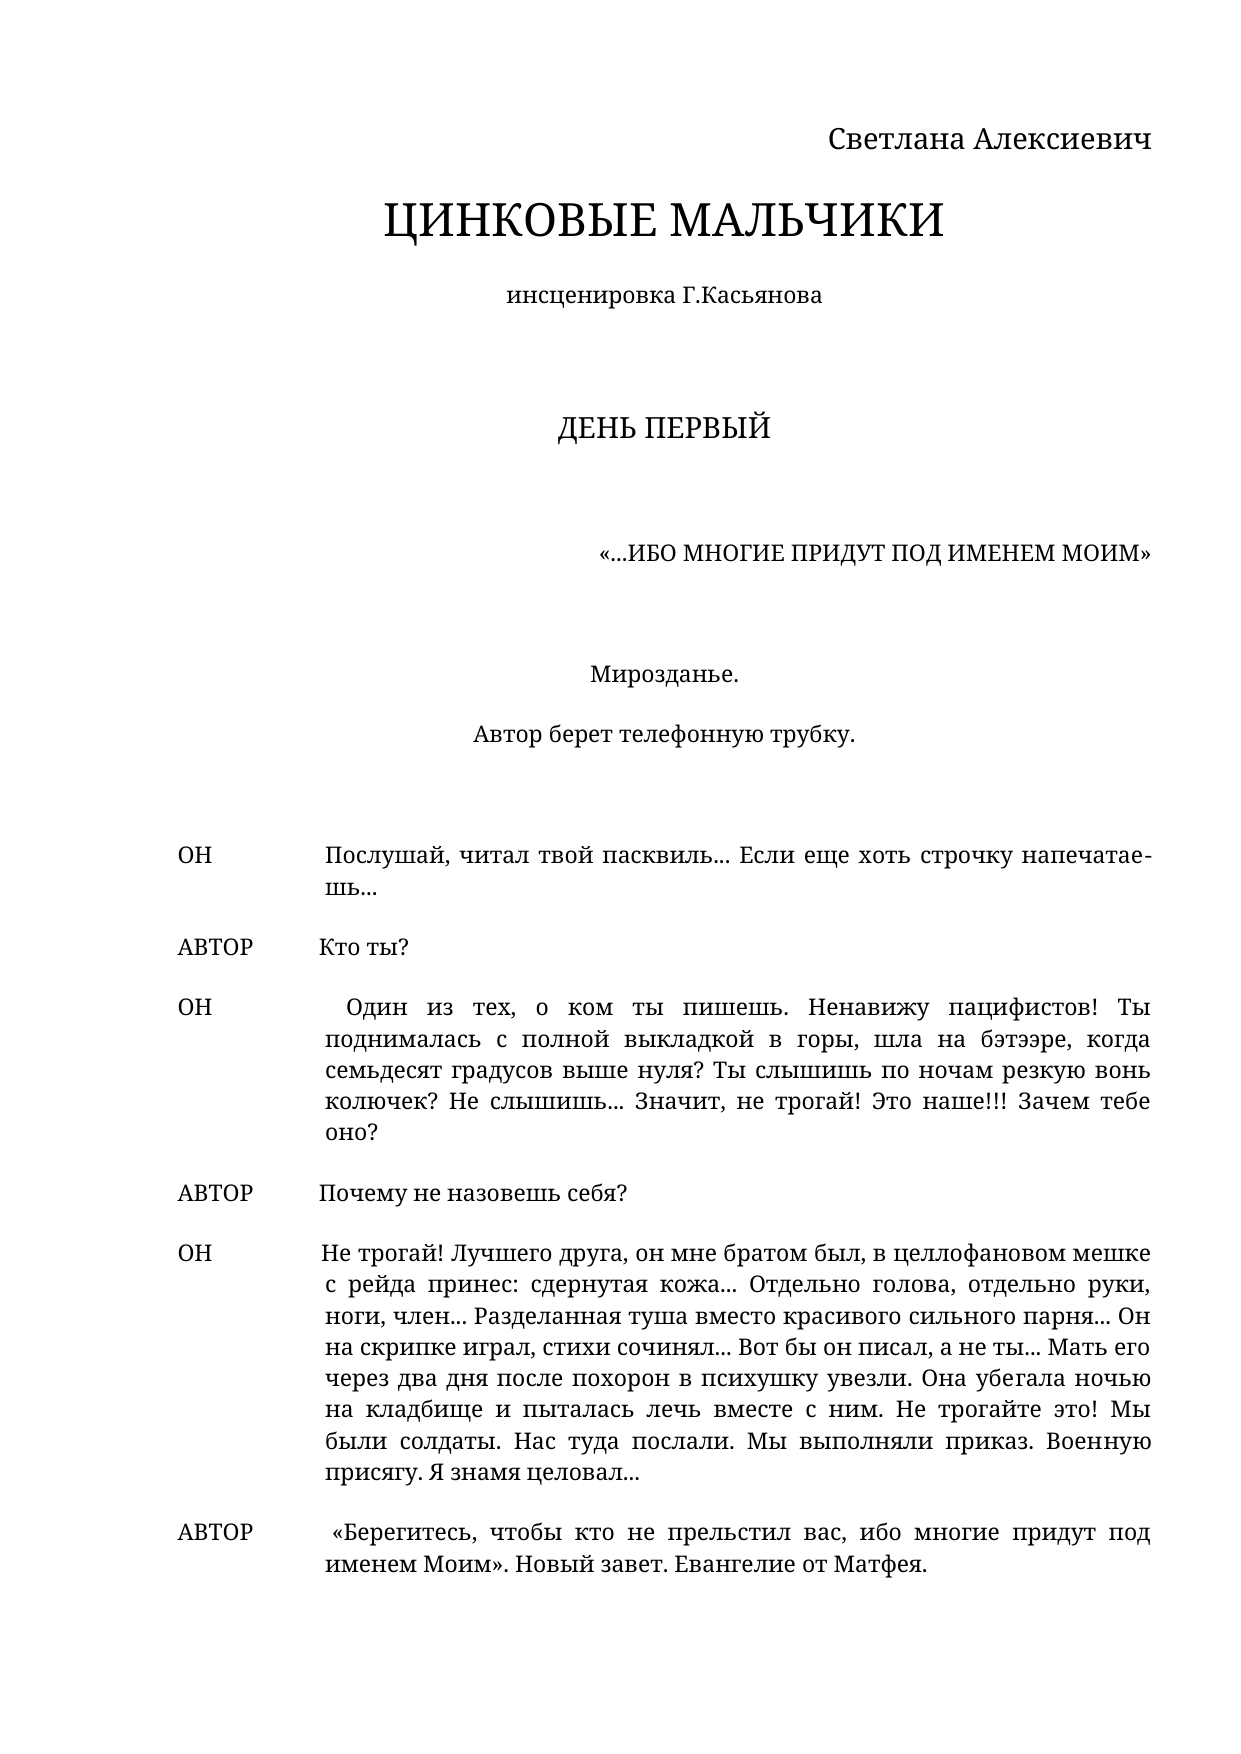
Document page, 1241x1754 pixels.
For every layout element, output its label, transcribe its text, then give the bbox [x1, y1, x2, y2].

text ЦИНКОВЫЕ МАЛЬЧИКИ [177, 187, 1152, 249]
text ДЕНЬ ПЕРВЫЙ [177, 408, 1152, 447]
text АВТОР Кто ты? [177, 931, 1152, 962]
text ОН Не трогай! Лучшего друга, он мне братом был, в целлофановом мешке с рейда принес: сдернутая кожа... Отдельно голова, отдельно руки, ноги, член... Разделанная туша вместо красивого сильного парня... Он на скрипке играл, стихи сочинял... Вот бы он писал, а не ты... Мать его через два дня после похорон в психушку увезли. Она убегала ночью на кладбище и пыталась лечь вместе с ним. Не трогайте это! Мы были солдаты. Нас туда послали. Мы выполняли приказ. Военную присягу. Я знамя целовал... [177, 1237, 1152, 1487]
text Светлана Алексиевич [177, 118, 1152, 158]
text ОН Послушай, читал твой пасквиль... Если еще хоть строчку напечатаешь... [177, 839, 1152, 902]
text ОН Один из тех, о ком ты пишешь. Ненавижу пацифистов! Ты поднималась с полной выкладкой в горы, шла на бэтээре, когда семьдесят градусов выше нуля? Ты слышишь по ночам резкую вонь колючек? Не слышишь... Значит, не трогай! Это наше!!! Зачем тебе оно? [177, 991, 1152, 1147]
text «...ИБО МНОГИЕ ПРИДУТ ПОД ИМЕНЕМ МОИМ» [177, 537, 1152, 568]
text инсценировка Г.Касьянова [177, 278, 1152, 310]
text Автор берет телефонную трубку. [177, 718, 1152, 749]
text АВТОР «Берегитесь, чтобы кто не прельстил вас, ибо многие придут под именем Моим». Новый завет. Евангелие от Матфея. [177, 1516, 1152, 1579]
text АВТОР Почему не назовешь себя? [177, 1177, 1152, 1208]
text Мирозданье. [177, 658, 1152, 689]
